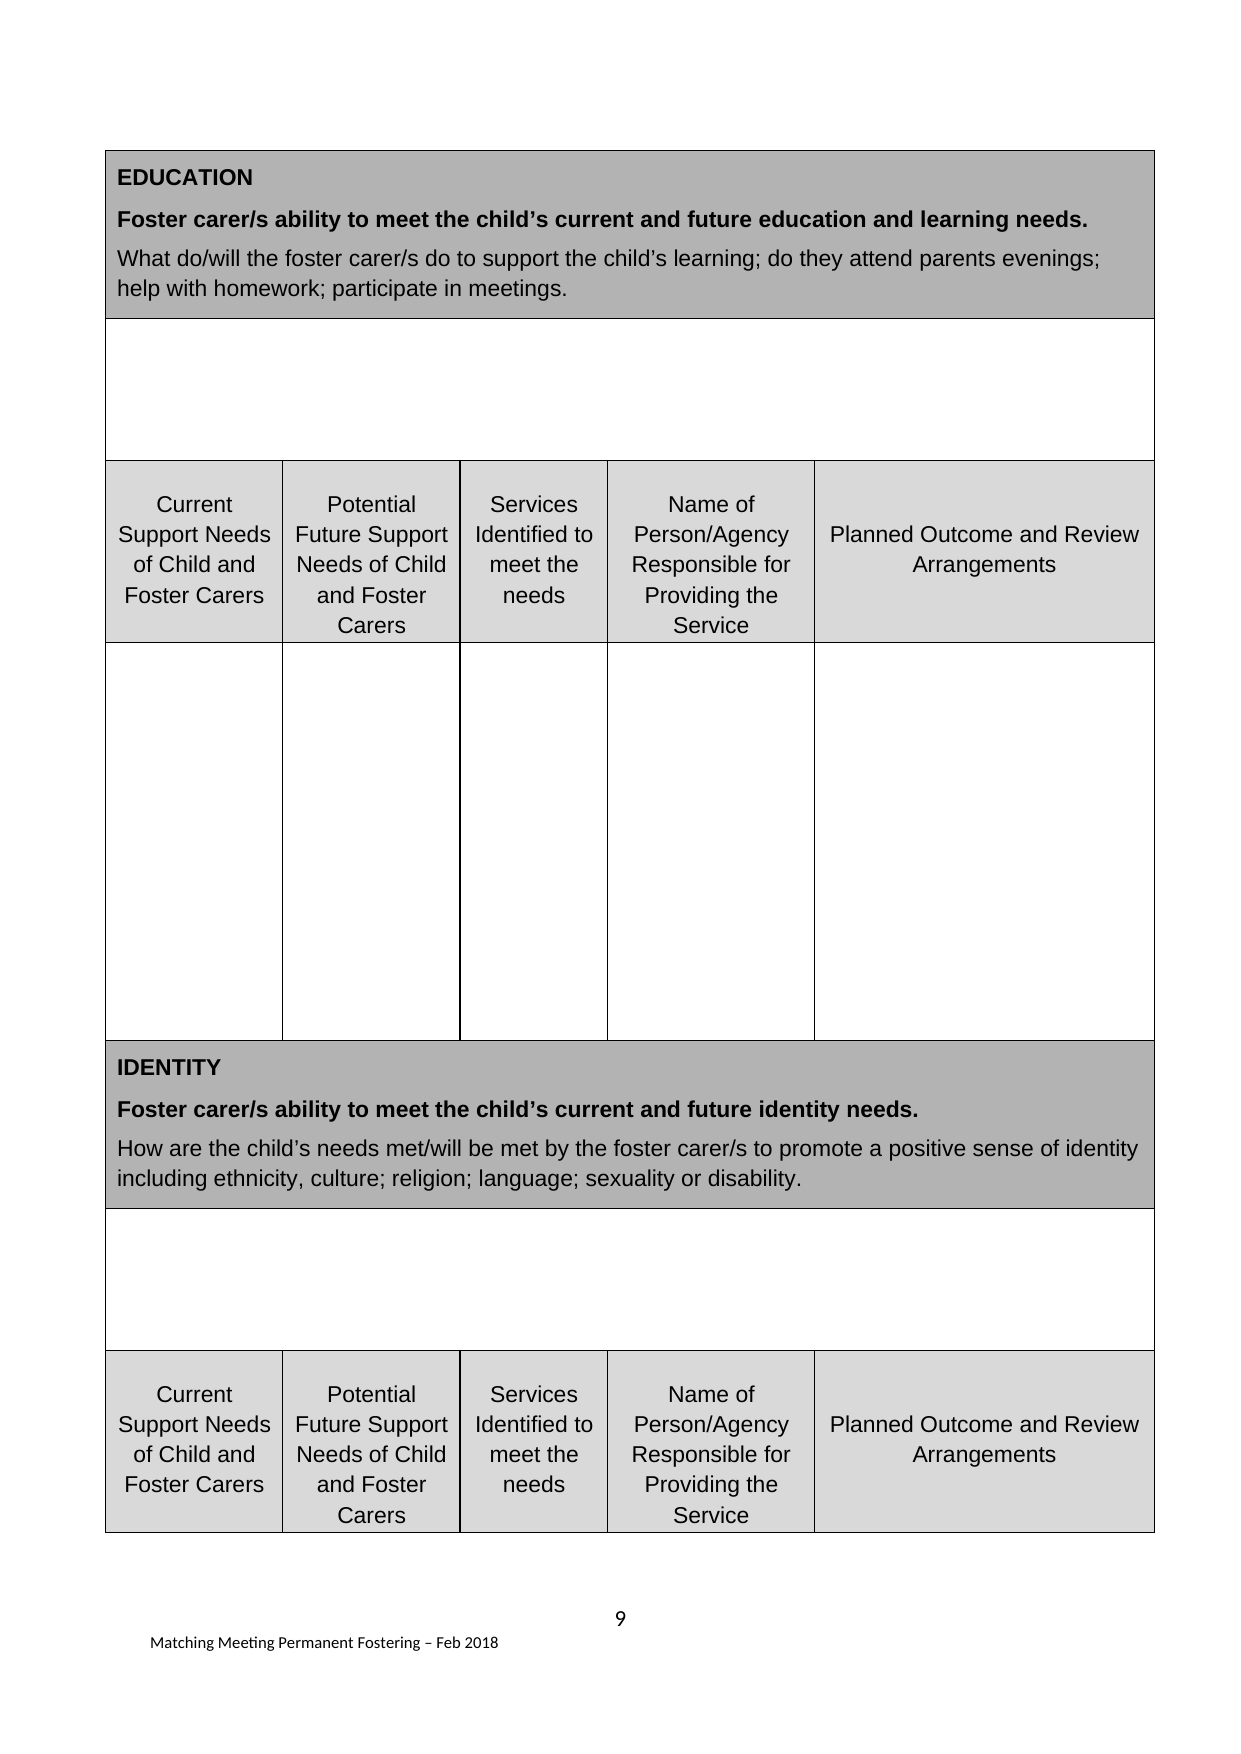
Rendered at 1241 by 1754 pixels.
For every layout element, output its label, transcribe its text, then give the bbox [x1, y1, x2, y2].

table_cell Potential Future Support Needs of Child and Foster Carers [283, 1351, 459, 1532]
table_cell Name of Person/Agency Responsible for Providing the Service [608, 461, 814, 642]
table_cell [283, 643, 459, 1040]
table_cell [608, 643, 814, 1040]
table_cell [106, 319, 1154, 460]
table_cell Current Support Needs of Child and Foster Carers [106, 1351, 282, 1532]
table_cell [461, 643, 607, 1040]
table_cell [815, 643, 1154, 1040]
table_cell Planned Outcome and Review Arrangements [815, 1351, 1154, 1532]
table_cell IDENTITY Foster carer/s ability to meet the child’s current and future identity needs. How are the child’s needs met/will be met by the foster carer/s to promote a positive sense of identity including ethnicity, culture; religion; language; sexuality or disability. [106, 1041, 1154, 1208]
table_cell Services Identified to meet the needs [461, 1351, 607, 1532]
table_cell Services Identified to meet the needs [461, 461, 607, 642]
table_cell Current Support Needs of Child and Foster Carers [106, 461, 282, 642]
table_cell [106, 1209, 1154, 1349]
table_cell Planned Outcome and Review Arrangements [815, 461, 1154, 642]
table_cell Potential Future Support Needs of Child and Foster Carers [283, 461, 459, 642]
table_cell [106, 643, 282, 1040]
table_cell EDUCATION Foster carer/s ability to meet the child’s current and future education and learning needs. What do/will the foster carer/s do to support the child’s learning; do they attend parents evenings; help with homework; participate in meetings. [106, 151, 1154, 318]
table_cell Name of Person/Agency Responsible for Providing the Service [608, 1351, 814, 1532]
